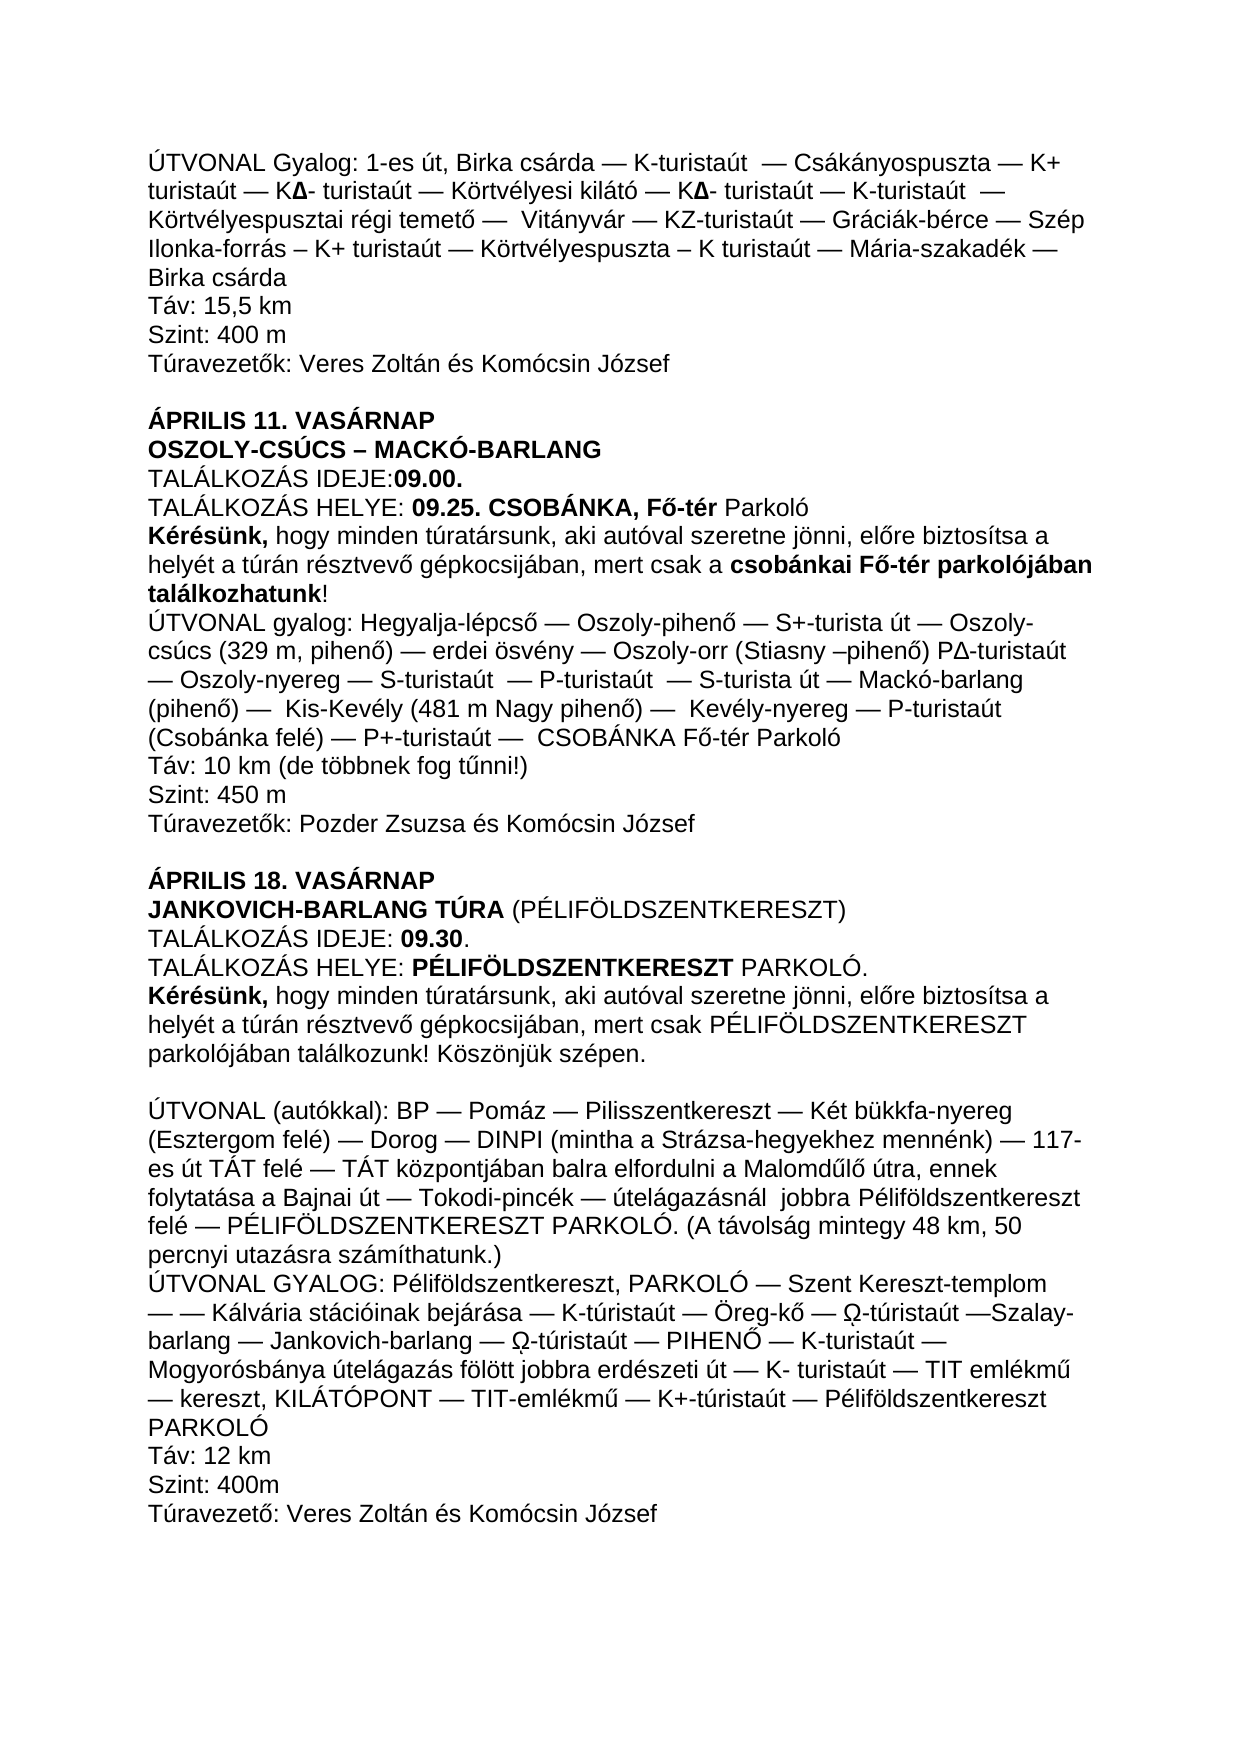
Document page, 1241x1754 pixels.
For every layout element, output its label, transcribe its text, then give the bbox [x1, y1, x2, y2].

text Kérésünk, hogy minden túratársunk, aki autóval szeretne jönni, előre biztosítsa a helyét a túrán résztvevő gépkocsijában, mert csak PÉLIFÖLDSZENTKERESZT parkolójában találkozunk! Köszönjük szépen. [148, 981, 1093, 1068]
text Táv: 15,5 km [148, 291, 1093, 320]
text Szint: 450 m [148, 780, 1093, 809]
text Szint: 400m [148, 1470, 1093, 1499]
text Túravezető: Veres Zoltán és Komócsin József [148, 1499, 1093, 1528]
text ÚTVONAL (autókkal): BP — Pomáz — Pilisszentkereszt — Két bükkfa-nyereg (Esztergom felé) — Dorog — DINPI (mintha a Strázsa-hegyekhez mennénk) — 117-es út TÁT felé — TÁT központjában balra elfordulni a Malomdűlő útra, ennek folytatása a Bajnai út — Tokodi-pincék — útelágazásnál jobbra Péliföldszentkereszt felé — PÉLIFÖLDSZENTKERESZT PARKOLÓ. (A távolság mintegy 48 km, 50 percnyi utazásra számíthatunk.) [148, 1096, 1093, 1269]
text ÚTVONAL GYALOG: Péliföldszentkereszt, PARKOLÓ — Szent Kereszt-templom — — Kálvária stációinak bejárása — K-túristaút — Öreg-kő — ῼ-túristaút —Szalay-barlang — Jankovich-barlang — ῼ-túristaút — PIHENŐ — K-turistaút — Mogyorósbánya útelágazás fölött jobbra erdészeti út — K- turistaút — TIT emlékmű — kereszt, KILÁTÓPONT — TIT-emlékmű — K+-túristaút — Péliföldszentkereszt PARKOLÓ [148, 1269, 1093, 1441]
text ÁPRILIS 11. VASÁRNAP [148, 406, 1093, 435]
text ÚTVONAL gyalog: Hegyalja-lépcső — Oszoly-pihenő — S+-turista út — Oszoly-csúcs (329 m, pihenő) — erdei ösvény — Oszoly-orr (Stiasny –pihenő) P∆-turistaút — Oszoly-nyereg — S-turistaút — P-turistaút — S-turista út — Mackó-barlang (pihenő) — Kis-Kevély (481 m Nagy pihenő) — Kevély-nyereg — P-turistaút (Csobánka felé) — P+-turistaút — CSOBÁNKA Fő-tér Parkoló [148, 608, 1093, 751]
text Kérésünk, hogy minden túratársunk, aki autóval szeretne jönni, előre biztosítsa a helyét a túrán résztvevő gépkocsijában, mert csak a csobánkai Fő-tér parkolójában találkozhatunk! [148, 521, 1093, 608]
text Táv: 12 km [148, 1441, 1093, 1470]
text JANKOVICH-BARLANG TÚRA (PÉLIFÖLDSZENTKERESZT) [148, 895, 1093, 924]
text TALÁLKOZÁS IDEJE:09.00. TALÁLKOZÁS HELYE: 09.25. CSOBÁNKA, Fő-tér Parkoló [148, 464, 1093, 521]
text TALÁLKOZÁS IDEJE: 09.30. [148, 924, 1093, 953]
text Táv: 10 km (de többnek fog tűnni!) [148, 751, 1093, 780]
text Túravezetők: Veres Zoltán és Komócsin József [148, 349, 1093, 378]
text OSZOLY-CSÚCS – MACKÓ-BARLANG [148, 435, 1093, 464]
text ÚTVONAL Gyalog: 1-es út, Birka csárda — K-turistaút — Csákányospuszta — K+ turistaút — K∆- turistaút — Körtvélyesi kilátó — K∆- turistaút — K-turistaút — Körtvélyespusztai régi temető — Vitányvár — KZ-turistaút — Gráciák-bérce — Szép Ilonka-forrás – K+ turistaút — Körtvélyespuszta – K turistaút — Mária-szakadék — Birka csárda [148, 148, 1093, 291]
text ÁPRILIS 18. VASÁRNAP [148, 866, 1093, 895]
text TALÁLKOZÁS HELYE: PÉLIFÖLDSZENTKERESZT PARKOLÓ. [148, 953, 1093, 981]
text Szint: 400 m [148, 320, 1093, 349]
text Túravezetők: Pozder Zsuzsa és Komócsin József [148, 809, 1093, 838]
